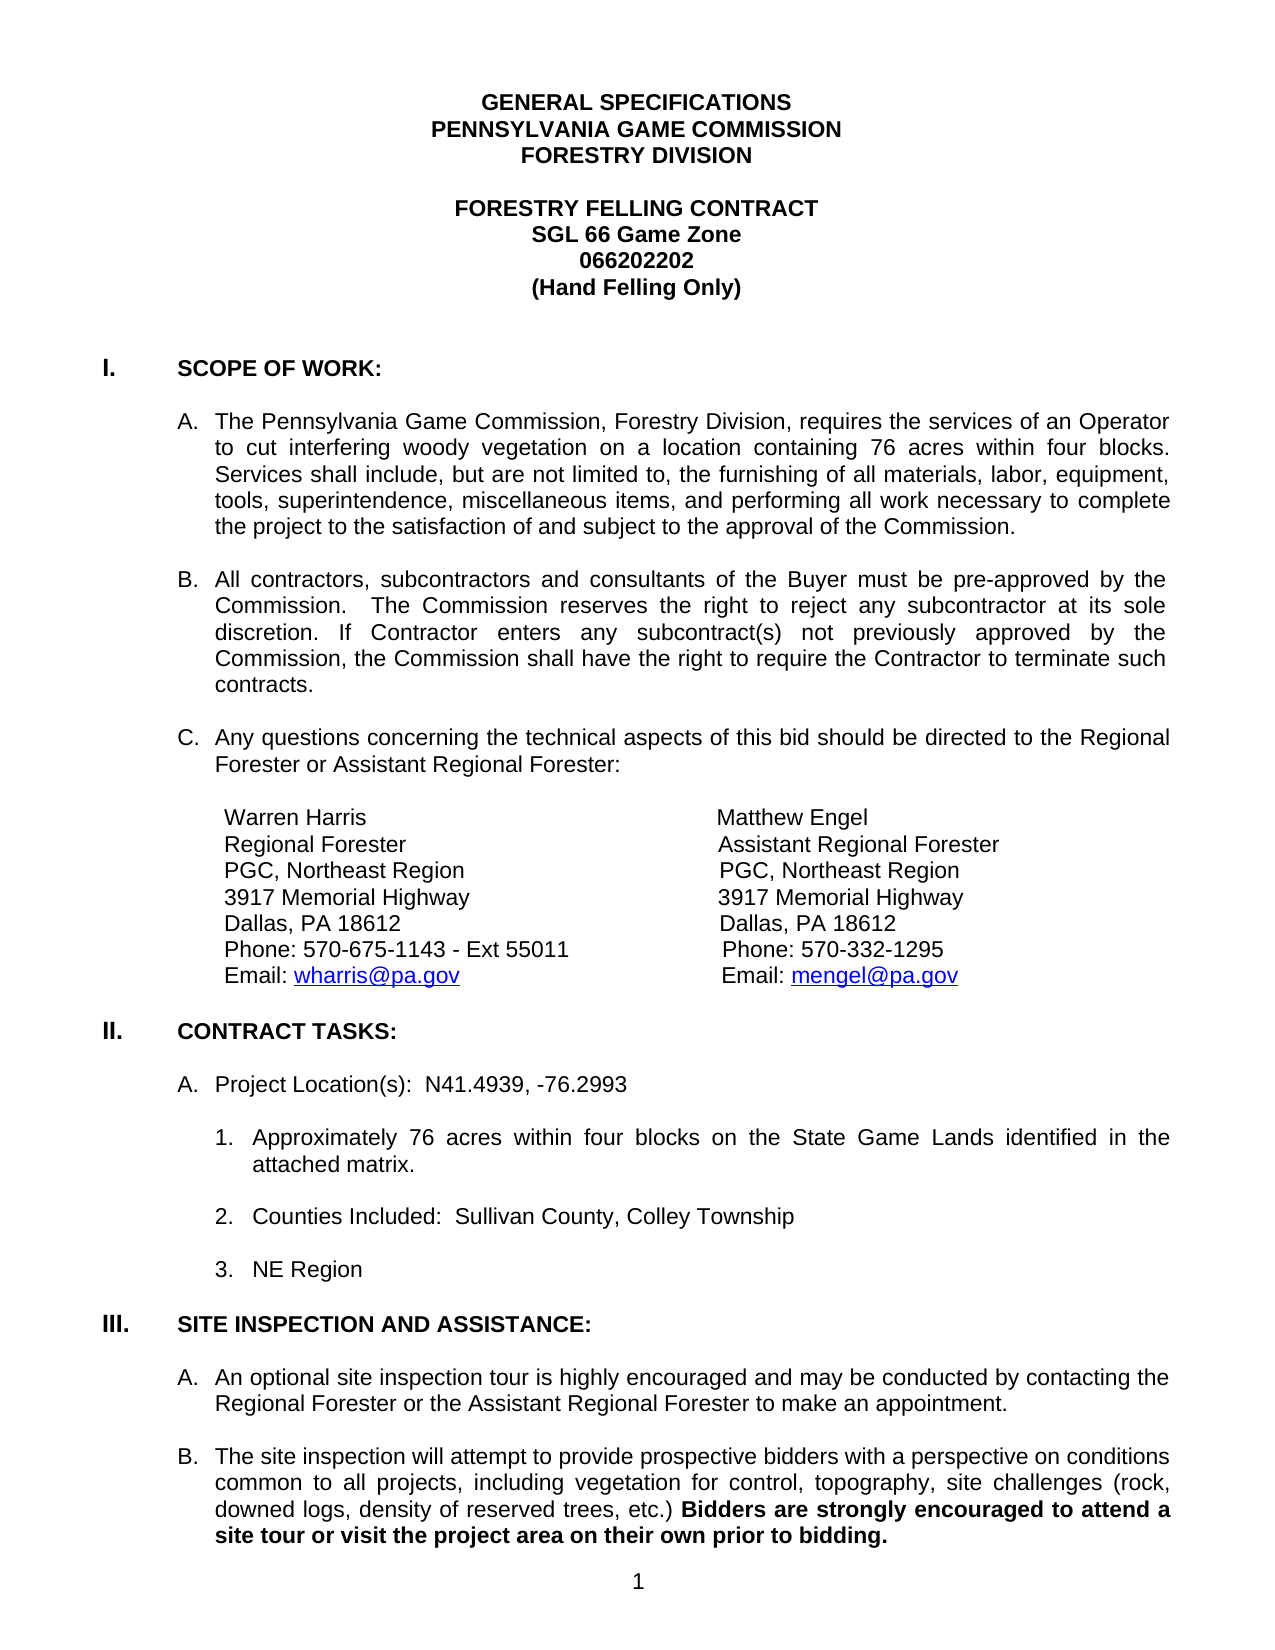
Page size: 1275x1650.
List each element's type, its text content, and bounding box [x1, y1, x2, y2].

list SITE INSPECTION AND ASSISTANCE: [102, 1309, 1171, 1337]
list NE Region [214, 1256, 1171, 1282]
text Phone: 570-675-1143 - Ext 55011 Phone: 570-332-1295 [224, 936, 1171, 962]
text (Hand Felling Only) [102, 274, 1171, 300]
text Email: wharris@pa.gov Email: mengel@pa.gov [224, 962, 1171, 989]
list The Pennsylvania Game Commission, Forestry Division, requires the services of an Operator to cut interfering woody vegetation on a location containing 76 acres within four blocks. Services shall include, but are not limited to, the furnishing of all materials, labor, equipment, tools, superintendence, miscellaneous items, and performing all work necessary to complete the project to the satisfaction of and subject to the approval of the Commission. [177, 408, 1171, 540]
list Any questions concerning the technical aspects of this bid should be directed to the Regional Forester or Assistant Regional Forester: [177, 724, 1171, 777]
list Approximately 76 acres within four blocks on the State Game Lands identified in the attached matrix. [214, 1124, 1171, 1177]
text SGL 66 Game Zone [102, 221, 1171, 247]
subtitle GENERAL SPECIFICATIONS [102, 89, 1171, 116]
text PENNSYLVANIA GAME COMMISSION [102, 116, 1171, 142]
list Project Location(s): N41.4939, -76.2993 [177, 1071, 1171, 1098]
text Regional Forester Assistant Regional Forester [224, 831, 1171, 857]
list An optional site inspection tour is highly encouraged and may be conducted by contacting the Regional Forester or the Assistant Regional Forester to make an appointment. [177, 1364, 1171, 1416]
text PGC, Northeast Region PGC, Northeast Region [224, 857, 1171, 883]
text Dallas, PA 18612 Dallas, PA 18612 [224, 910, 1171, 936]
text FORESTRY FELLING CONTRACT [102, 195, 1171, 221]
list The site inspection will attempt to provide prospective bidders with a perspective on conditions common to all projects, including vegetation for control, topography, site challenges (rock, downed logs, density of reserved trees, etc.) Bidders are strongly encouraged to attend a site tour or visit the project area on their own prior to bidding. [177, 1443, 1171, 1548]
text Warren Harris Matthew Engel [224, 804, 1171, 831]
list All contractors, subcontractors and consultants of the Buyer must be pre-approved by the Commission. The Commission reserves the right to reject any subcontractor at its sole discretion. If Contractor enters any subcontract(s) not previously approved by the Commission, the Commission shall have the right to require the Contractor to terminate such contracts. [177, 566, 1167, 698]
list Counties Included: Sullivan County, Colley Township [214, 1203, 1171, 1229]
subtitle CONTRACT TASKS: [102, 1016, 1171, 1045]
text 066202202 [102, 247, 1171, 274]
list SCOPE OF WORK: [102, 353, 1171, 382]
text FORESTRY DIVISION [102, 142, 1171, 168]
text 3917 Memorial Highway 3917 Memorial Highway [224, 883, 1171, 910]
